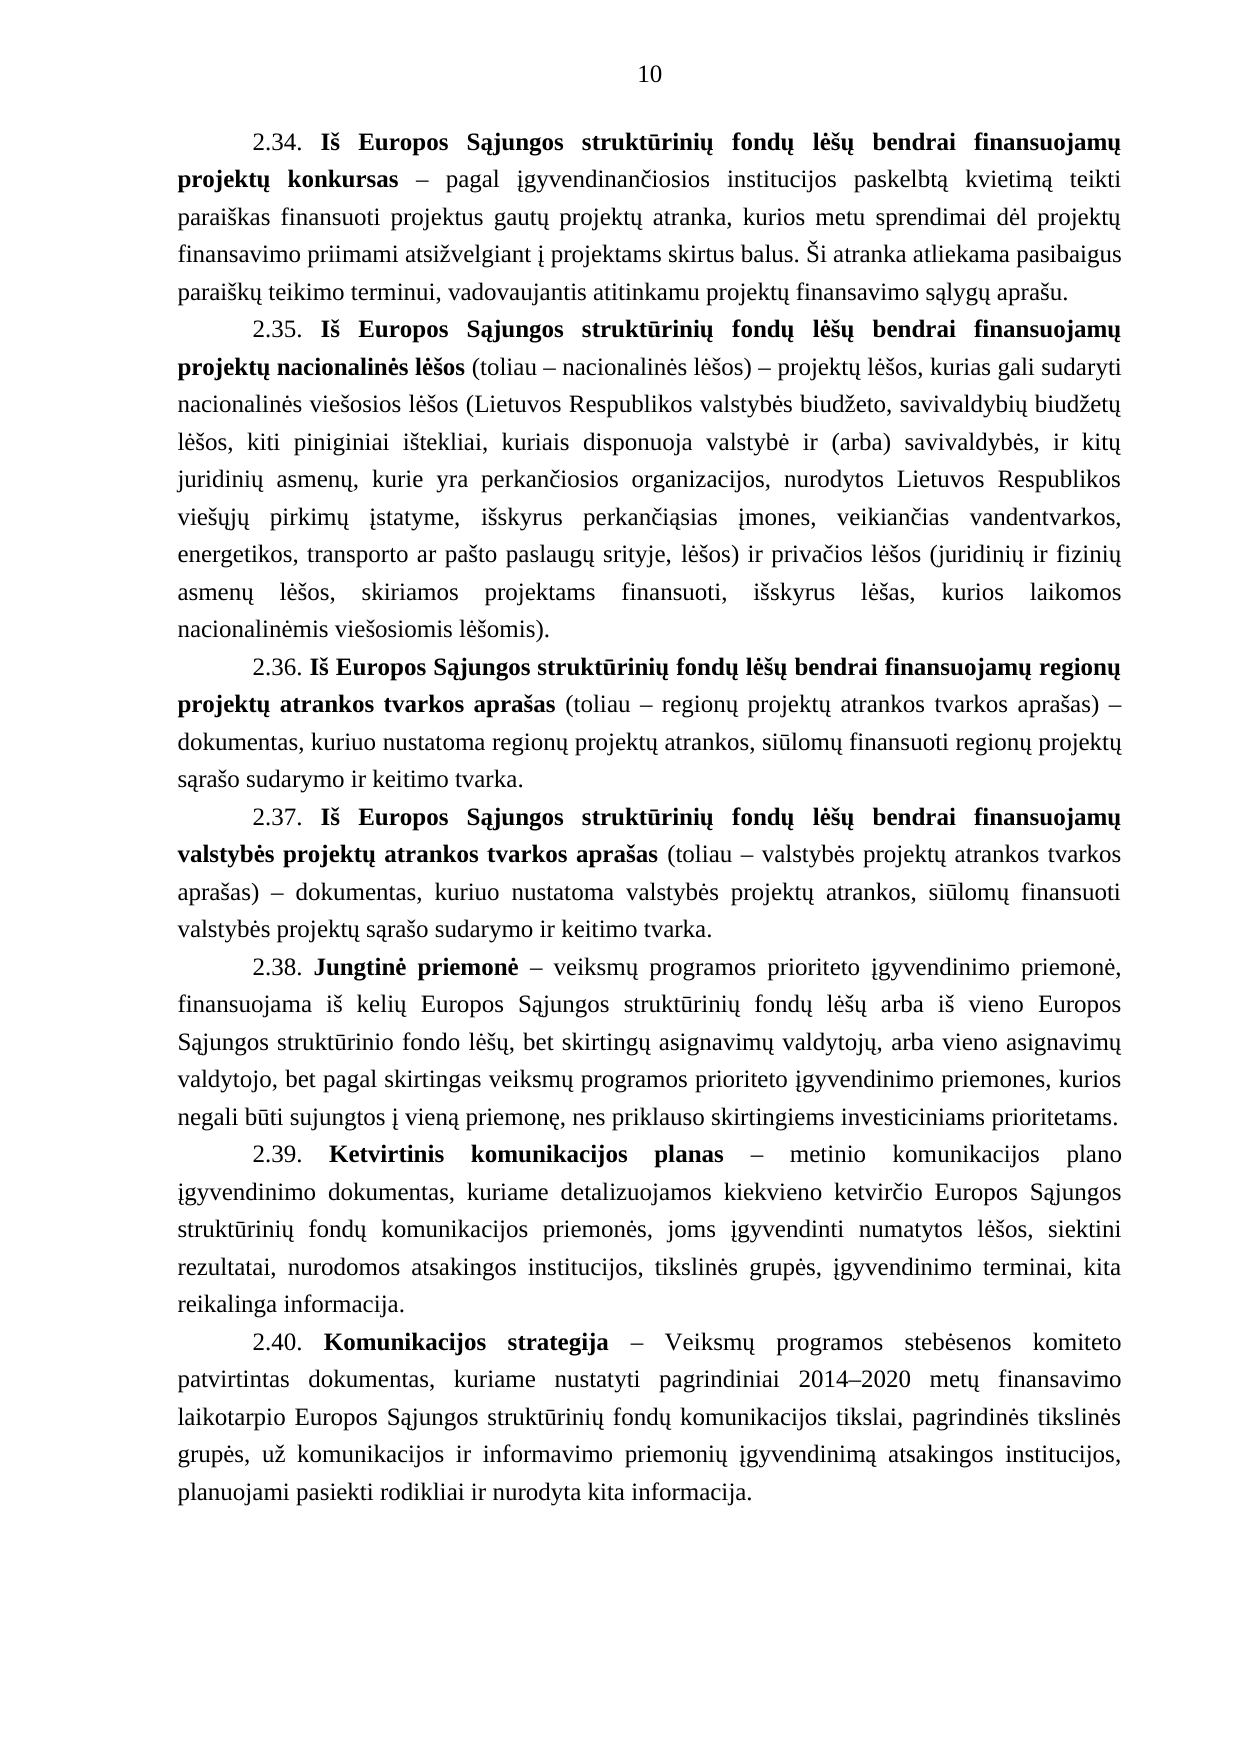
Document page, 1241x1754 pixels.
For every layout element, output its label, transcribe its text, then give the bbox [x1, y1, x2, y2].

text 2.40. Komunikacijos strategija – Veiksmų programos stebėsenos komiteto patvirtintas dokumentas, kuriame nustatyti pagrindiniai 2014–2020 metų finansavimo laikotarpio Europos Sąjungos struktūrinių fondų komunikacijos tikslai, pagrindinės tikslinės grupės, už komunikacijos ir informavimo priemonių įgyvendinimą atsakingos institucijos, planuojami pasiekti rodikliai ir nurodyta kita informacija. [177, 1318, 1122, 1506]
text 2.38. Jungtinė priemonė – veiksmų programos prioriteto įgyvendinimo priemonė, finansuojama iš kelių Europos Sąjungos struktūrinių fondų lėšų arba iš vieno Europos Sąjungos struktūrinio fondo lėšų, bet skirtingų asignavimų valdytojų, arba vieno asignavimų valdytojo, bet pagal skirtingas veiksmų programos prioriteto įgyvendinimo priemones, kurios negali būti sujungtos į vieną priemonę, nes priklauso skirtingiems investiciniams prioritetams. [177, 943, 1122, 1131]
text 2.37. Iš Europos Sąjungos struktūrinių fondų lėšų bendrai finansuojamų valstybės projektų atrankos tvarkos aprašas (toliau – valstybės projektų atrankos tvarkos aprašas) – dokumentas, kuriuo nustatoma valstybės projektų atrankos, siūlomų finansuoti valstybės projektų sąrašo sudarymo ir keitimo tvarka. [177, 793, 1122, 943]
text 2.35. Iš Europos Sąjungos struktūrinių fondų lėšų bendrai finansuojamų projektų nacionalinės lėšos (toliau – nacionalinės lėšos) – projektų lėšos, kurias gali sudaryti nacionalinės viešosios lėšos (Lietuvos Respublikos valstybės biudžeto, savivaldybių biudžetų lėšos, kiti piniginiai ištekliai, kuriais disponuoja valstybė ir (arba) savivaldybės, ir kitų juridinių asmenų, kurie yra perkančiosios organizacijos, nurodytos Lietuvos Respublikos viešųjų pirkimų įstatyme, išskyrus perkančiąsias įmones, veikiančias vandentvarkos, energetikos, transporto ar pašto paslaugų srityje, lėšos) ir privačios lėšos (juridinių ir fizinių asmenų lėšos, skiriamos projektams finansuoti, išskyrus lėšas, kurios laikomos nacionalinėmis viešosiomis lėšomis). [177, 306, 1122, 643]
text 2.36. Iš Europos Sąjungos struktūrinių fondų lėšų bendrai finansuojamų regionų projektų atrankos tvarkos aprašas (toliau – regionų projektų atrankos tvarkos aprašas) – dokumentas, kuriuo nustatoma regionų projektų atrankos, siūlomų finansuoti regionų projektų sąrašo sudarymo ir keitimo tvarka. [177, 643, 1122, 793]
text 2.39. Ketvirtinis komunikacijos planas – metinio komunikacijos plano įgyvendinimo dokumentas, kuriame detalizuojamos kiekvieno ketvirčio Europos Sąjungos struktūrinių fondų komunikacijos priemonės, joms įgyvendinti numatytos lėšos, siektini rezultatai, nurodomos atsakingos institucijos, tikslinės grupės, įgyvendinimo terminai, kita reikalinga informacija. [177, 1131, 1122, 1318]
text 2.34. Iš Europos Sąjungos struktūrinių fondų lėšų bendrai finansuojamų projektų konkursas – pagal įgyvendinančiosios institucijos paskelbtą kvietimą teikti paraiškas finansuoti projektus gautų projektų atranka, kurios metu sprendimai dėl projektų finansavimo priimami atsižvelgiant į projektams skirtus balus. Ši atranka atliekama pasibaigus paraiškų teikimo terminui, vadovaujantis atitinkamu projektų finansavimo sąlygų aprašu. [177, 118, 1122, 306]
